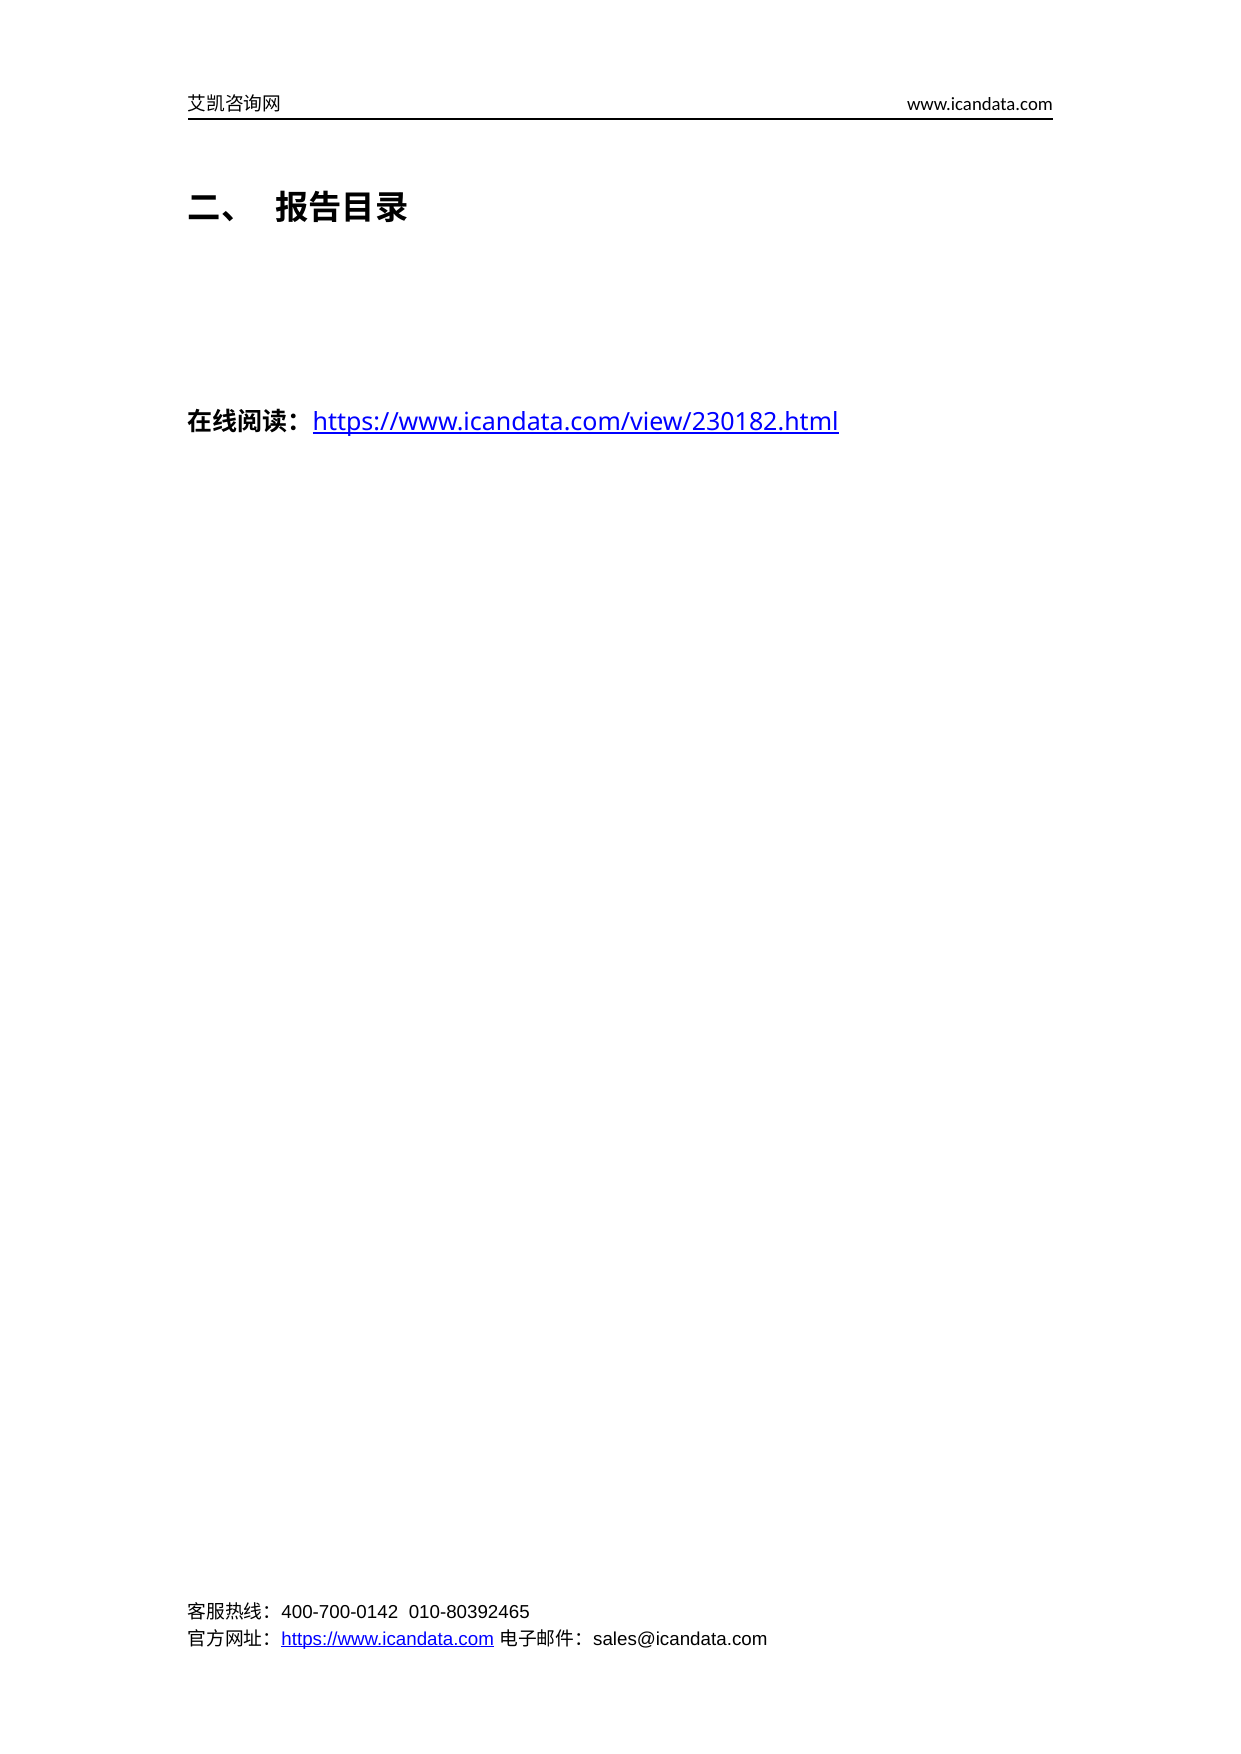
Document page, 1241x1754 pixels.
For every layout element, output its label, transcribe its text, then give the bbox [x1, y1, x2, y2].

text 在线阅读：https://www.icandata.com/view/230182.html [187, 387, 1053, 452]
subtitle 报告目录 [187, 172, 1053, 237]
